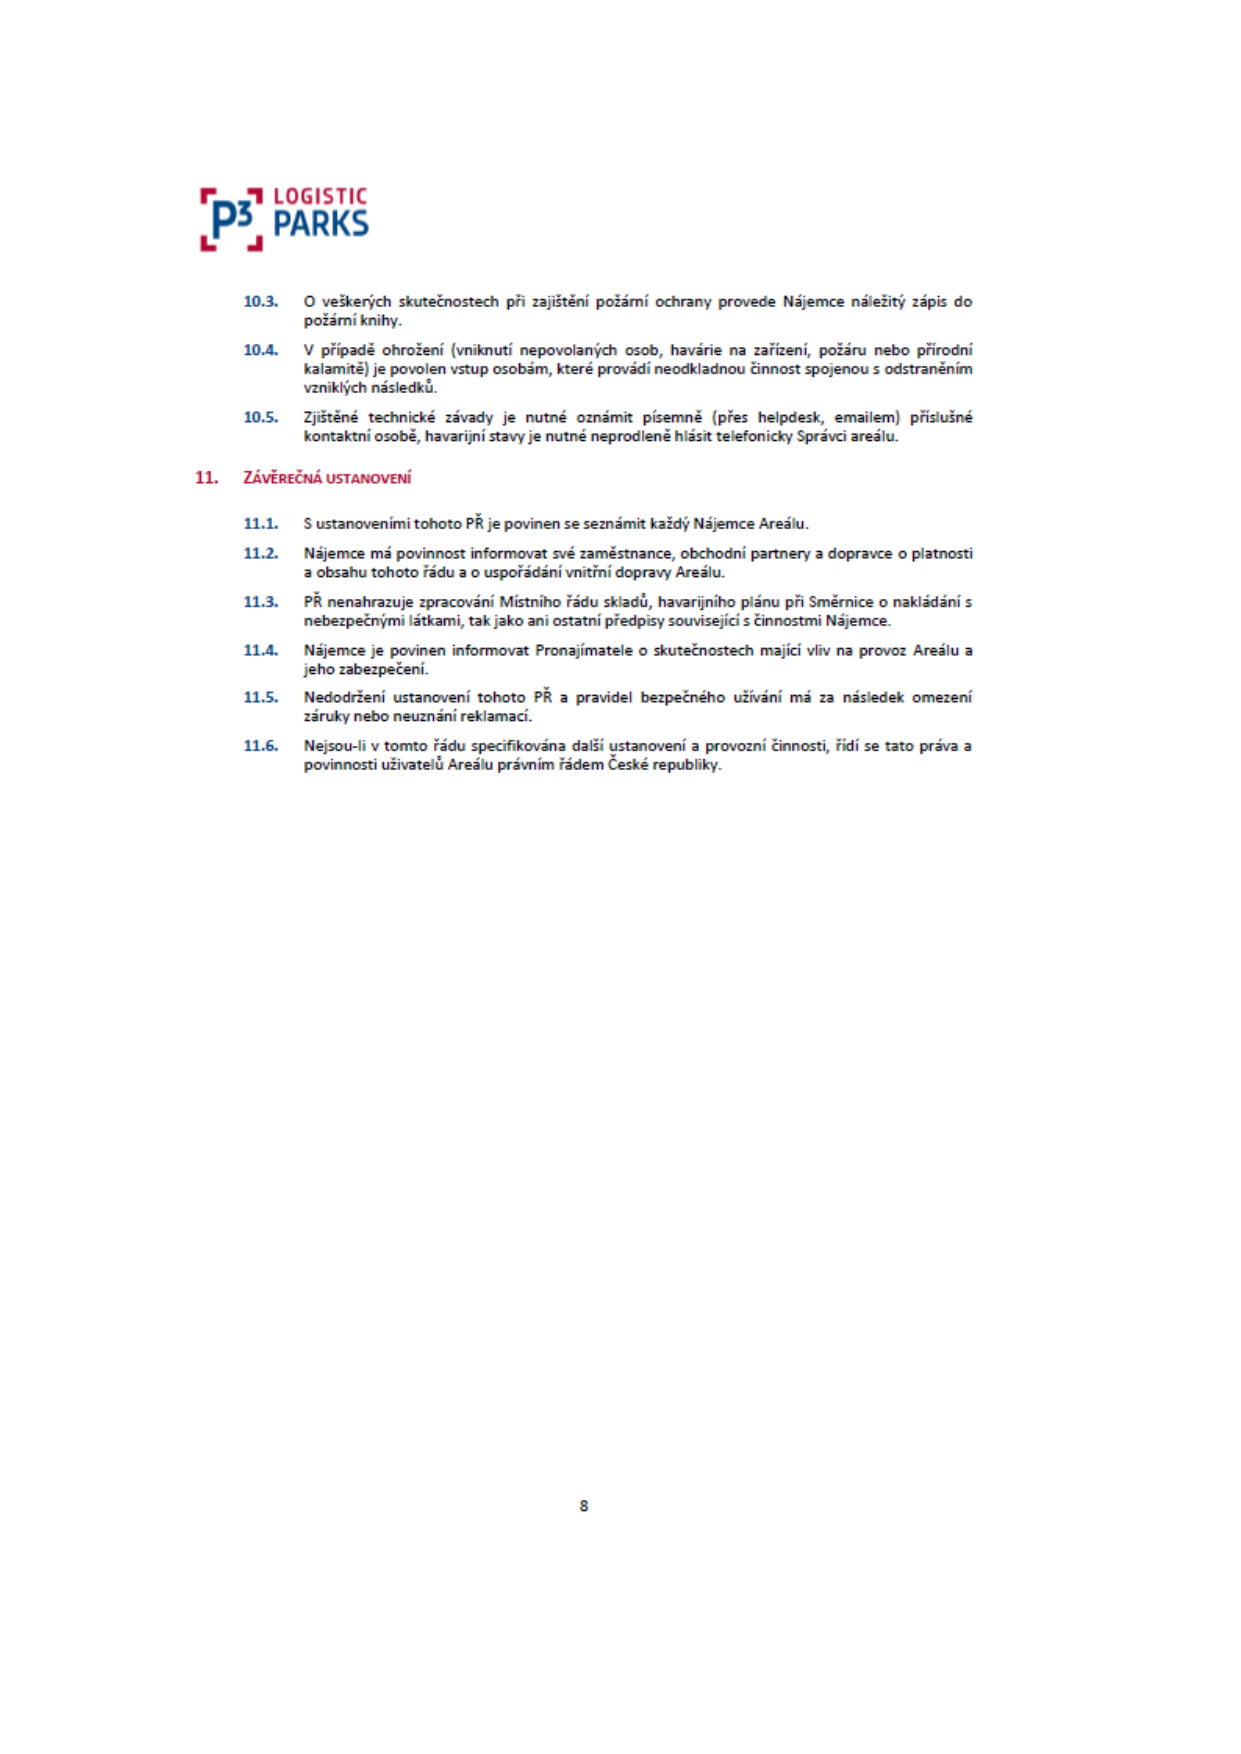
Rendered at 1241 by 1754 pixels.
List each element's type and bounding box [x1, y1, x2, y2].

picture [150, 150, 1049, 1560]
